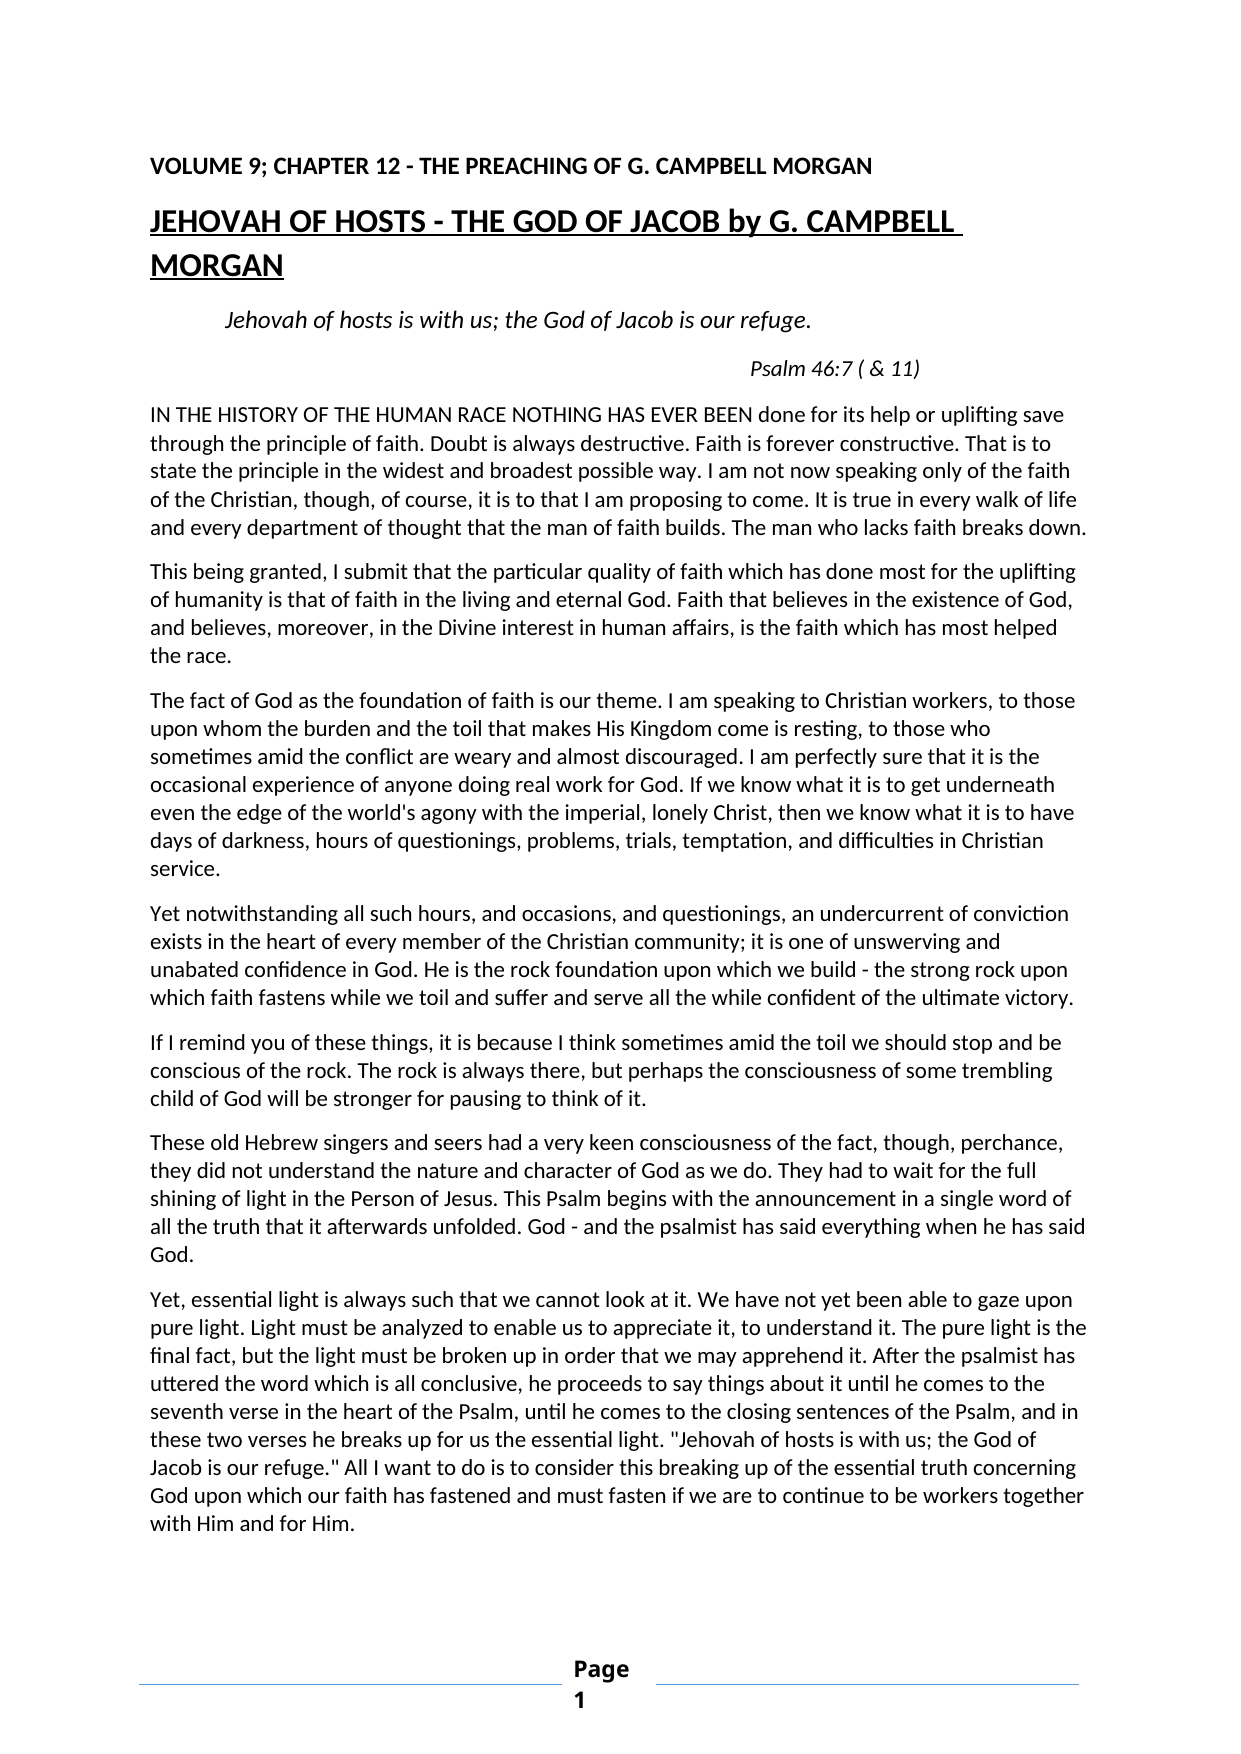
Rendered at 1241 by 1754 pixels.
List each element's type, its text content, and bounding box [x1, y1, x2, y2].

text Psalm 46:7 ( & 11) [675, 354, 1090, 382]
text The fact of God as the foundation of faith is our theme. I am speaking to Christian workers, to those upon whom the burden and the toil that makes His Kingdom come is resting, to those who sometimes amid the conflict are weary and almost discouraged. I am perfectly sure that it is the occasional experience of anyone doing real work for God. If we know what it is to get underneath even the edge of the world's agony with the imperial, lonely Christ, then we know what it is to have days of darkness, hours of questionings, problems, trials, temptation, and difficulties in Christian service. [150, 686, 1090, 882]
text JEHOVAH OF HOSTS - THE GOD OF JACOB by G. CAMPBELL MORGAN [150, 199, 1090, 284]
text Yet, essential light is always such that we cannot look at it. We have not yet been able to gaze upon pure light. Light must be analyzed to enable us to appreciate it, to understand it. The pure light is the final fact, but the light must be broken up in order that we may apprehend it. After the psalmist has uttered the word which is all conclusive, he proceeds to say things about it until he comes to the seventh verse in the heart of the Psalm, until he comes to the closing sentences of the Psalm, and in these two verses he breaks up for us the essential light. "Jehovah of hosts is with us; the God of Jacob is our refuge." All I want to do is to consider this breaking up of the essential truth concerning God upon which our faith has fastened and must fasten if we are to continue to be workers together with Him and for Him. [150, 1285, 1090, 1537]
text Jehovah of hosts is with us; the God of Jacob is our refuge. [225, 304, 1090, 335]
text IN THE HISTORY OF THE HUMAN RACE NOTHING HAS EVER BEEN done for its help or uplifting save through the principle of faith. Doubt is always destructive. Faith is forever constructive. That is to state the principle in the widest and broadest possible way. I am not now speaking only of the faith of the Christian, though, of course, it is to that I am proposing to come. It is true in every walk of life and every department of thought that the man of faith builds. The man who lacks faith breaks down. [150, 401, 1090, 541]
text Yet notwithstanding all such hours, and occasions, and questionings, an undercurrent of conviction exists in the heart of every member of the Christian community; it is one of unswerving and unabated confidence in God. He is the rock foundation upon which we build - the strong rock upon which faith fastens while we toil and suffer and serve all the while confident of the ultimate victory. [150, 899, 1090, 1011]
text These old Hebrew singers and seers had a very keen consciousness of the fact, though, perchance, they did not understand the nature and character of God as we do. They had to wait for the full shining of light in the Person of Jesus. This Psalm begins with the announcement in a single word of all the truth that it afterwards unfolded. God - and the psalmist has said everything when he has said God. [150, 1128, 1090, 1268]
text VOLUME 9; CHAPTER 12 - THE PREACHING OF G. CAMPBELL MORGAN [150, 150, 1090, 181]
text If I remind you of these things, it is because I think sometimes amid the toil we should stop and be conscious of the rock. The rock is always there, but perhaps the consciousness of some trembling child of God will be stronger for pausing to think of it. [150, 1028, 1090, 1112]
text This being granted, I submit that the particular quality of faith which has done most for the uplifting of humanity is that of faith in the living and eternal God. Faith that believes in the existence of God, and believes, moreover, in the Divine interest in human affairs, is the faith which has most helped the race. [150, 557, 1090, 669]
